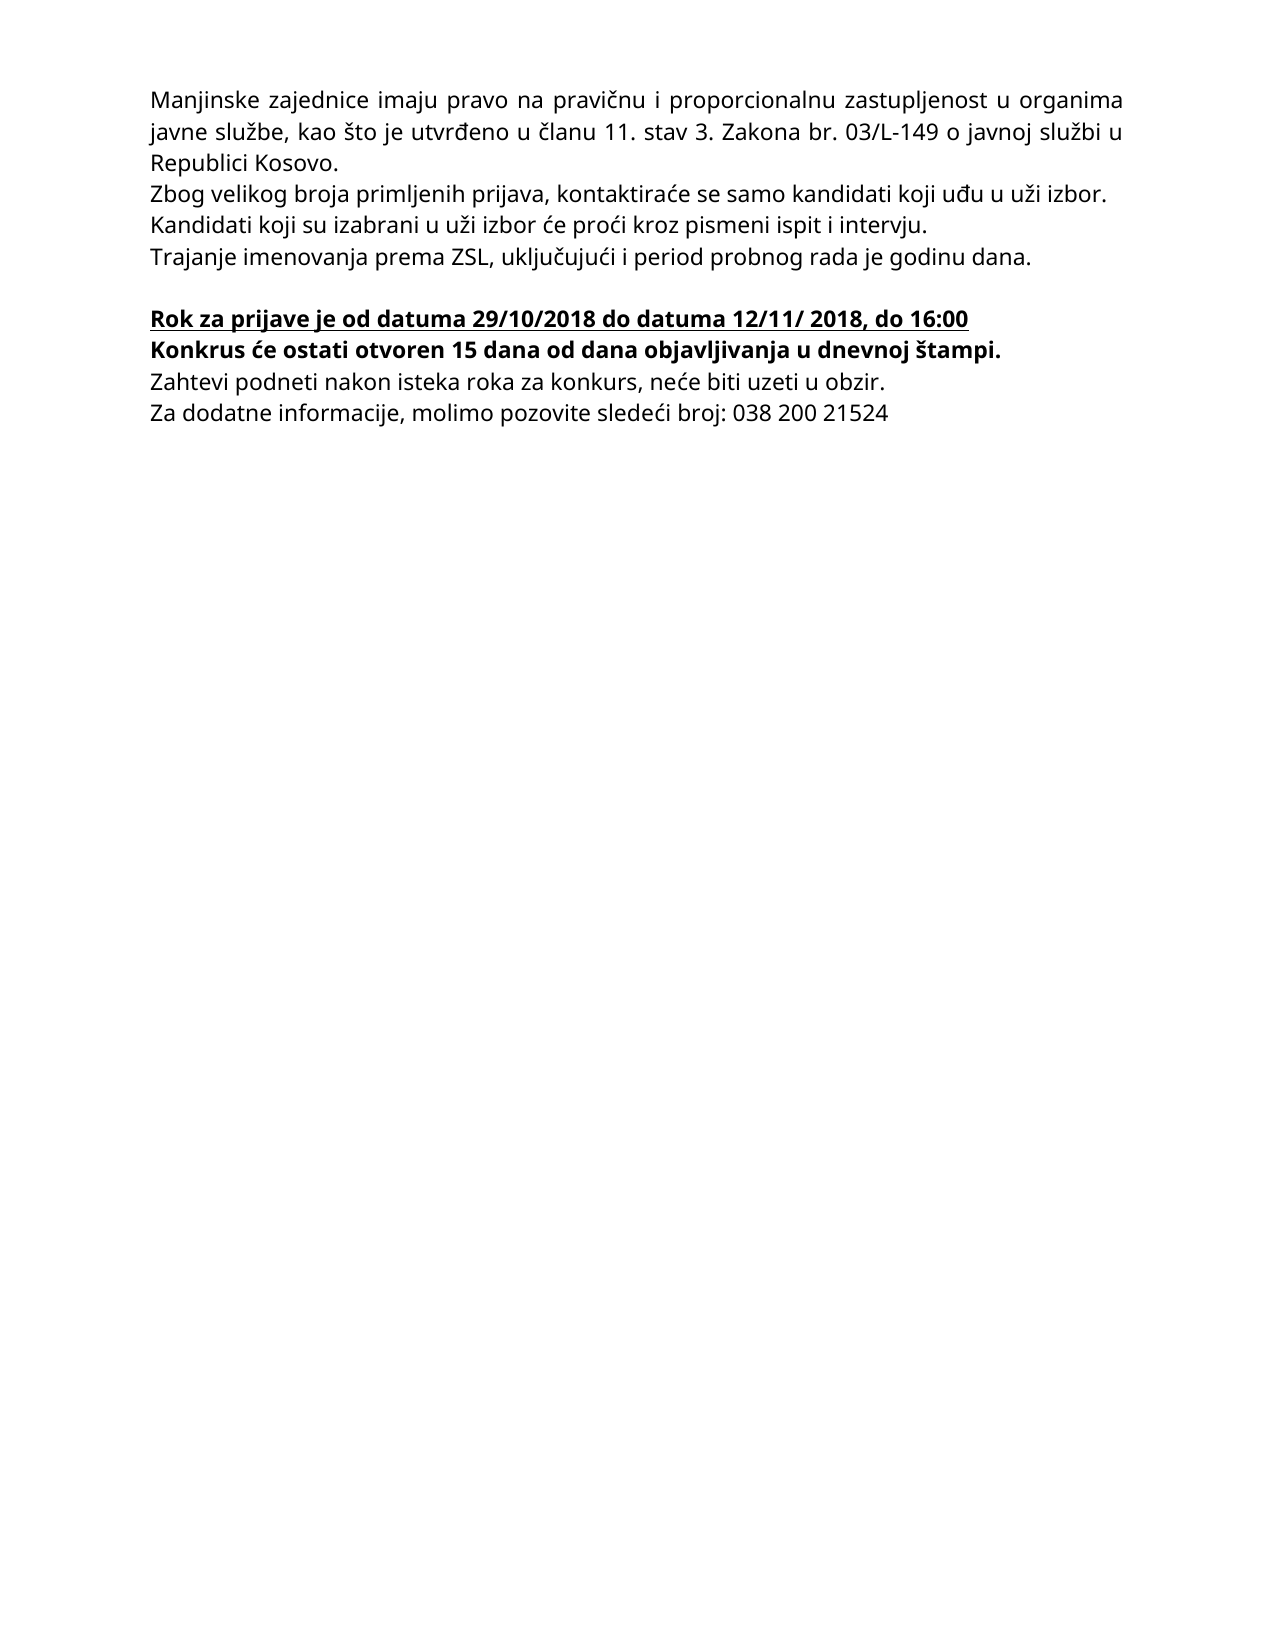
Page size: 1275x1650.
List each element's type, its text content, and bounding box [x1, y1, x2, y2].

text Zbog velikog broja primljenih prijava, kontaktiraće se samo kandidati koji uđu u uži izbor. [150, 178, 1125, 209]
text Rok za prijave je od datuma 29/10/2018 do datuma 12/11/ 2018, do 16:00 [150, 303, 1125, 334]
text Kandidati koji su izabrani u uži izbor će proći kroz pismeni ispit i intervju. [150, 209, 1125, 241]
list Za dodatne informacije, molimo pozovite sledeći broj: 038 200 21524 [150, 397, 1125, 428]
text Zahtevi podneti nakon isteka roka za konkurs, neće biti uzeti u obzir. [150, 366, 1125, 397]
text Manjinske zajednice imaju pravo na pravičnu i proporcionalnu zastupljenost u organima javne službe, kao što je utvrđeno u članu 11. stav 3. Zakona br. 03/L-149 o javnoj službi u Republici Kosovo. [150, 84, 1125, 178]
text Konkrus će ostati otvoren 15 dana od dana objavljivanja u dnevnoj štampi. [150, 334, 1125, 366]
text Trajanje imenovanja prema ZSL, uključujući i period probnog rada je godinu dana. [150, 241, 1125, 272]
